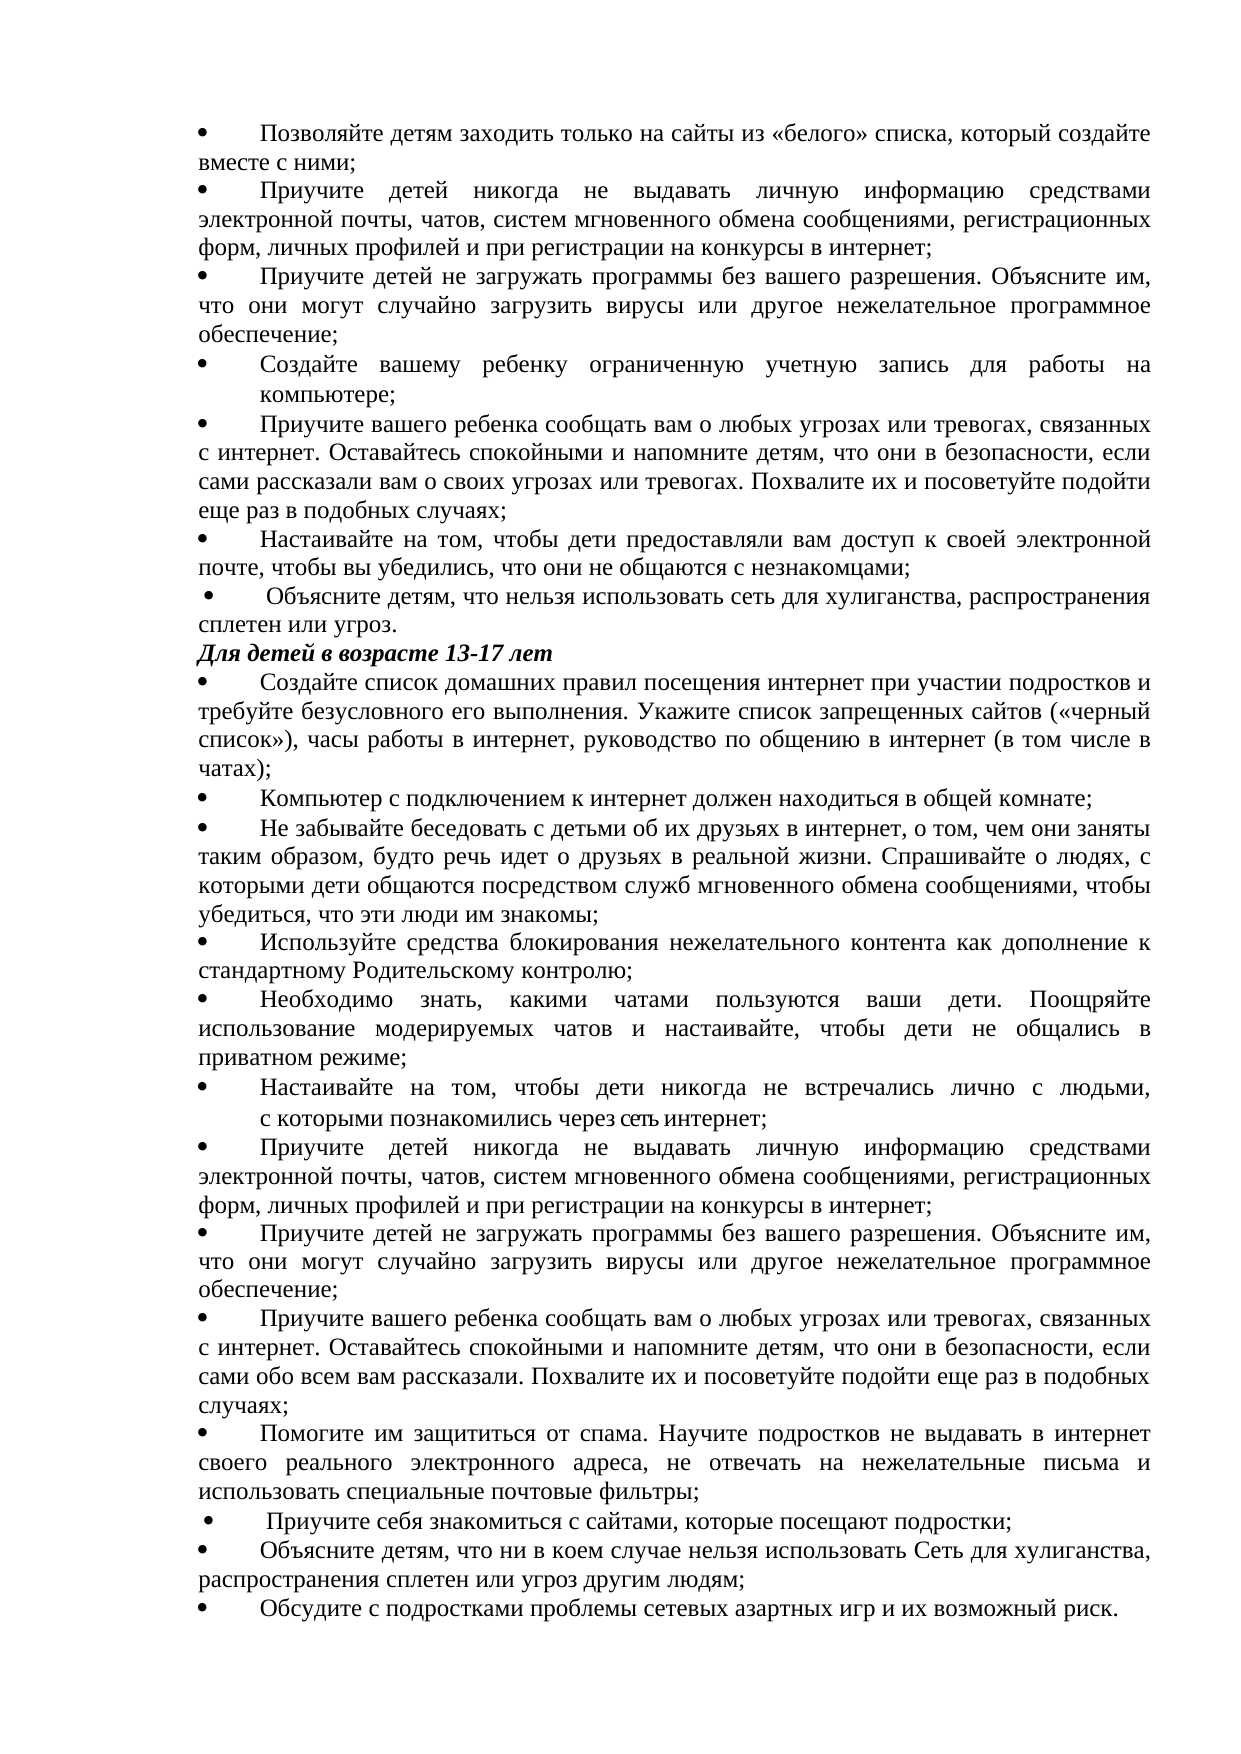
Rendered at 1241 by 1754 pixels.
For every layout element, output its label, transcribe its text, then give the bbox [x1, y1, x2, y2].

list Приучите детей не загружать программы без вашего разрешения. Объясните им, что они могут случайно загрузить вирусы или другое нежелательное программное обеспечение; [198, 1219, 1152, 1303]
list Позволяйте детям заходить только на сайты из «белого» списка, который создайте вместе с ними; [198, 118, 1152, 176]
list Приучите вашего ребенка сообщать вам о любых угрозах или тревогах, связанных с интернет. Оставайтесь спокойными и напомните детям, что они в безопасности, если сами рассказали вам о своих угрозах или тревогах. Похвалите их и посоветуйте подойти еще раз в подобных случаях; [198, 409, 1152, 524]
list Приучите детей никогда не выдавать личную информацию средствами электронной почты, чатов, систем мгновенного обмена сообщениями, регистрационных форм, личных профилей и при регистрации на конкурсы в интернет; [198, 176, 1152, 261]
list Объясните детям, что ни в коем случае нельзя использовать Сеть для хулиганства, распространения сплетен или угроз другим людям; [198, 1535, 1152, 1593]
list Приучите детей никогда не выдавать личную информацию средствами электронной почты, чатов, систем мгновенного обмена сообщениями, регистрационных форм, личных профилей и при регистрации на конкурсы в интернет; [198, 1132, 1152, 1218]
list Компьютер с подключением к интернет должен находиться в общей комнате; [198, 782, 1152, 813]
list Создайте вашему ребенку ограниченную учетную запись для работы на компьютере; [198, 347, 1152, 409]
list Приучите себя знакомиться с сайтами, которые посещают подростки; [204, 1505, 1152, 1535]
list Объясните детям, что нельзя использовать сеть для хулиганства, распространения сплетен или угроз. [198, 582, 1152, 638]
list Создайте список домашних правил посещения интернет при участии подростков и требуйте безусловного его выполнения. Укажите список запрещенных сайтов («черный список»), часы работы в интернет, руководство по общению в интернет (в том числе в чатах); [198, 667, 1152, 782]
list Необходимо знать, какими чатами пользуются ваши дети. Поощряйте использование модерируемых чатов и настаивайте, чтобы дети не общались в приватном режиме; [198, 984, 1152, 1071]
list Настаивайте на том, чтобы дети предоставляли вам доступ к своей электронной почте, чтобы вы убедились, что они не общаются с незнакомцами; [198, 524, 1152, 581]
list Не забывайте беседовать с детьми об их друзьях в интернет, о том, чем они заняты таким образом, будто речь идет о друзьях в реальной жизни. Спрашивайте о людях, с которыми дети общаются посредством служб мгновенного обмена сообщениями, чтобы убедиться, что эти люди им знакомы; [198, 813, 1152, 928]
list Приучите вашего ребенка сообщать вам о любых угрозах или тревогах, связанных с интернет. Оставайтесь спокойными и напомните детям, что они в безопасности, если сами обо всем вам рассказали. Похвалите их и посоветуйте подойти еще раз в подобных случаях; [198, 1303, 1152, 1418]
list Настаивайте на том, чтобы дети никогда не встречались лично с людьми, с которыми познакомились через сеть интернет; [198, 1071, 1152, 1132]
list Помогите им защититься от спама. Научите подростков не выдавать в интернет своего реального электронного адреса, не отвечать на нежелательные письма и использовать специальные почтовые фильтры; [198, 1418, 1152, 1505]
list Используйте средства блокирования нежелательного контента как дополнение к стандартному Родительскому контролю; [198, 928, 1152, 984]
list Обсудите с подростками проблемы сетевых азартных игр и их возможный риск. [198, 1593, 1152, 1622]
list Приучите детей не загружать программы без вашего разрешения. Объясните им, что они могут случайно загрузить вирусы или другое нежелательное программное обеспечение; [198, 261, 1152, 347]
subtitle Для детей в возрасте 13-17 лет [198, 638, 1152, 667]
